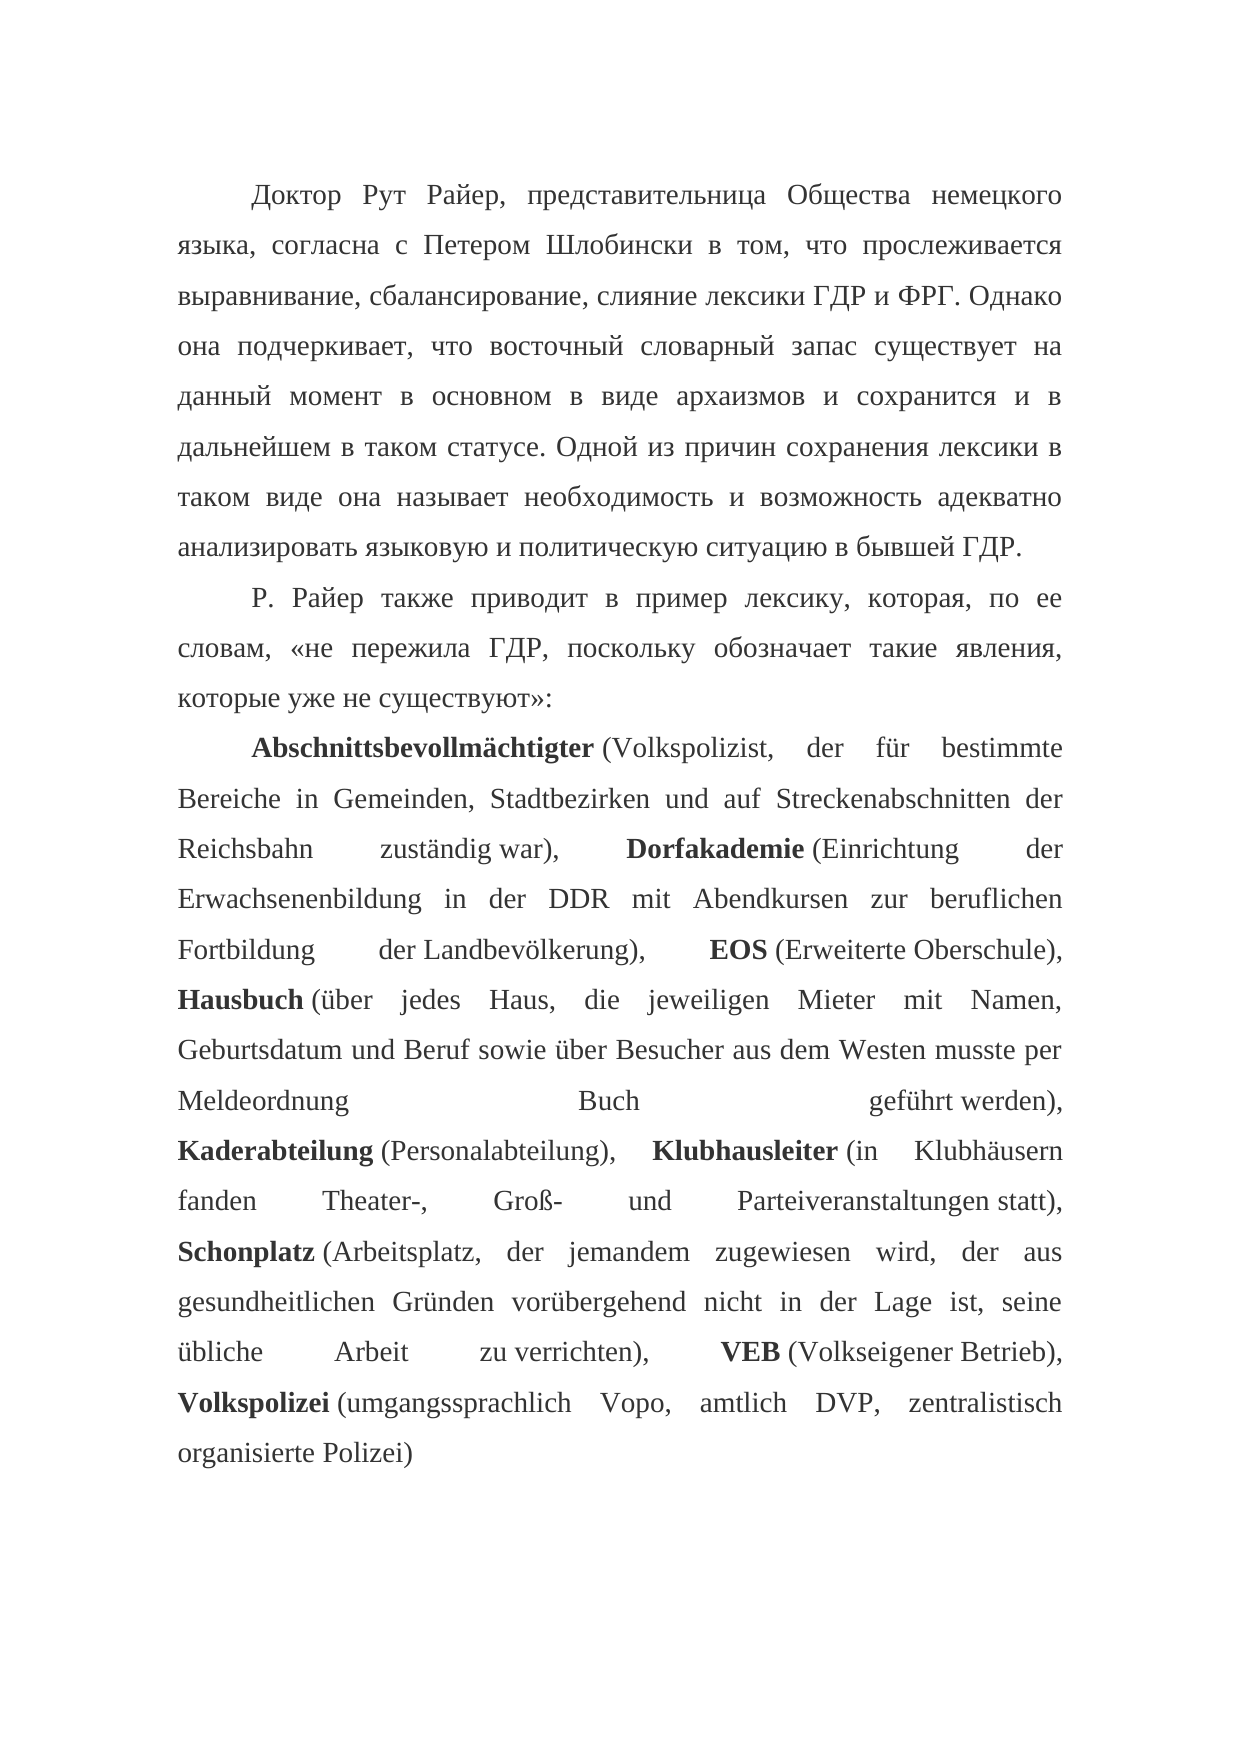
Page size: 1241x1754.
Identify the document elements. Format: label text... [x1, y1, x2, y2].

text Доктор Рут Райер, представительница Общества немецкого языка, согласна с Петером Шлобински в том, что прослеживается выравнивание, сбалансирование, слияние лексики ГДР и ФРГ. Однако она подчеркивает, что восточный словарный запас существует на данный момент в основном в виде архаизмов и сохранится и в дальнейшем в таком статусе. Одной из причин сохранения лексики в таком виде она называет необходимость и возможность адекватно анализировать языковую и политическую ситуацию в бывшей ГДР. [177, 177, 1063, 563]
text Р. Райер также приводит в пример лексику, которая, по ее словам, «не пережила ГДР, поскольку обозначает такие явления, которые уже не существуют»: [177, 580, 1063, 714]
text Abschnittsbevollmächtigter (Volkspolizist, der für bestimmte Bereiche in Gemeinden, Stadtbezirken und auf Streckenabschnitten der Reichsbahn zuständig war), Dorfakademie (Einrichtung der Erwachsenenbildung in der DDR mit Abendkursen zur beruflichen Fortbildung der Landbevölkerung), EOS (Erweiterte Oberschule), Hausbuch (über jedes Haus, die jeweiligen Mieter mit Namen, Geburtsdatum und Beruf sowie über Besucher aus dem Westen musste per Meldeordnung Buch geführt werden), Kaderabteilung (Personalabteilung), Klubhausleiter (in Klubhäusern fanden Theater-, Groß- und Parteiveranstaltungen statt), Schonplatz (Arbeitsplatz, der jemandem zugewiesen wird, der aus gesundheitlichen Gründen vorübergehend nicht in der Lage ist, seine übliche Arbeit zu verrichten), VEB (Volkseigener Betrieb), Volkspolizei (umgangssprachlich Vopo, amtlich DVP, zentralistisch organisierte Polizei) [177, 731, 1063, 1468]
